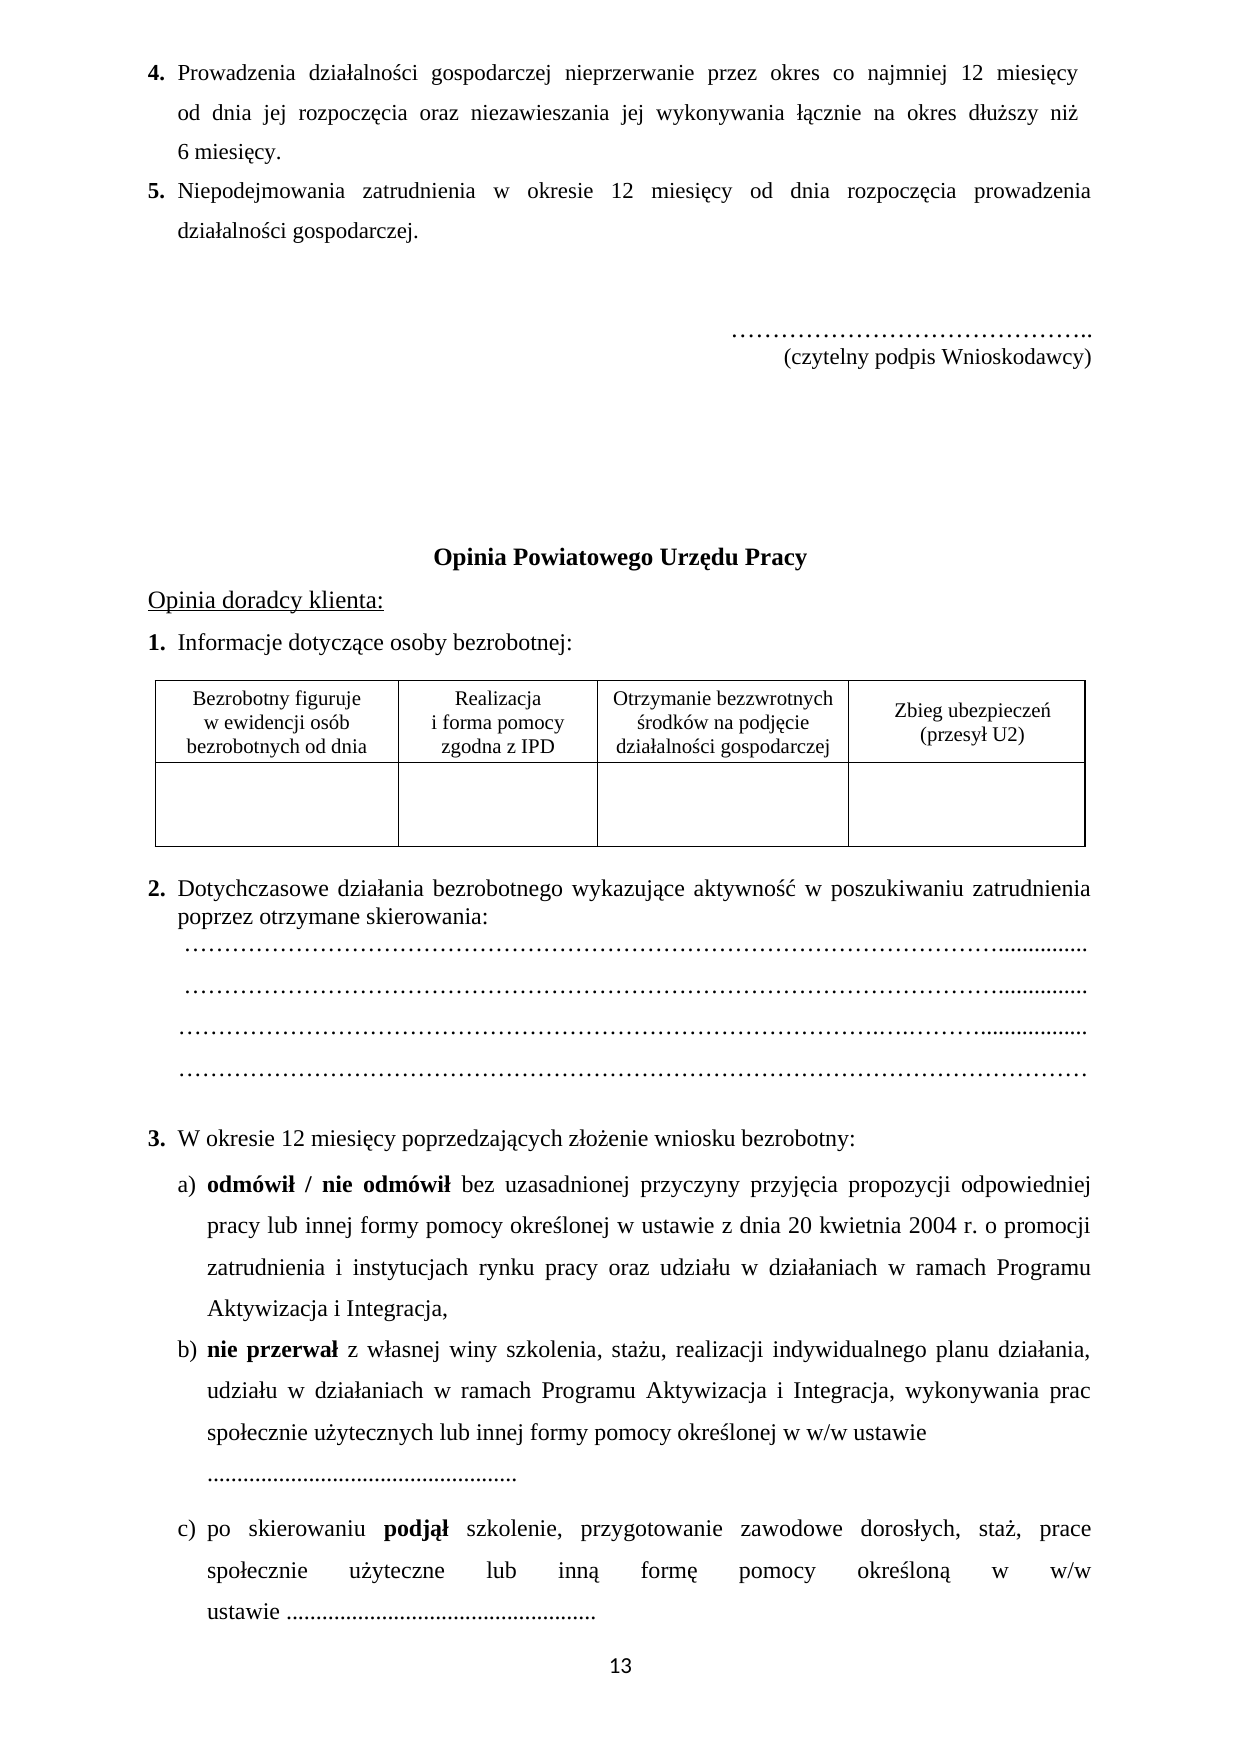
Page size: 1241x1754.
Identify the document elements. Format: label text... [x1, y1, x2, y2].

table_cell [598, 763, 848, 846]
table_cell [849, 763, 1084, 846]
list odmówił / nie odmówił bez uzasadnionej przyczyny przyjęcia propozycji odpowiedniej pracy lub innej formy pomocy określonej w ustawie z dnia 20 kwietnia 2004 r. o promocji zatrudnienia i instytucjach rynku pracy oraz udziału w działaniach w ramach Programu Aktywizacja i Integracja, [177, 1170, 1092, 1321]
list Informacje dotyczące osoby bezrobotnej: [148, 628, 1092, 656]
text …………………………………….. [664, 314, 1092, 343]
table_cell [156, 763, 398, 846]
list Dotychczasowe działania bezrobotnego wykazujące aktywność w poszukiwaniu zatrudnienia poprzez otrzymane skierowania: [148, 874, 1092, 929]
text …………………………………………………………………………………………………… [148, 1053, 1092, 1081]
list nie przerwał z własnej winy szkolenia, stażu, realizacji indywidualnego planu działania, udziału w działaniach w ramach Programu Aktywizacja i Integracja, wykonywania prac społecznie użytecznych lub innej formy pomocy określonej w w/w ustawie [177, 1335, 1092, 1446]
table_header Otrzymanie bezzwrotnych środków na podjęcie działalności gospodarczej [598, 681, 848, 762]
list po skierowaniu podjął szkolenie, przygotowanie zawodowe dorosłych, staż, prace społecznie użyteczne lub inną formę pomocy określoną w w/w ustawie .................................................... [177, 1514, 1092, 1625]
text Opinia Powiatowego Urzędu Pracy [148, 542, 1092, 570]
text …………………………………………………………………………………………............... [148, 929, 1092, 957]
text …………………………………………………………………………….….……….................. [148, 1012, 1092, 1040]
text (czytelny podpis Wnioskodawcy) [148, 343, 1092, 369]
text Opinia doradcy klienta: [148, 585, 1092, 613]
text .................................................... [207, 1459, 1092, 1487]
table_cell [399, 763, 597, 846]
list Prowadzenia działalności gospodarczej nieprzerwanie przez okres co najmniej 12 miesięcy od dnia jej rozpoczęcia oraz niezawieszania jej wykonywania łącznie na okres dłuższy niż 6 miesięcy. [148, 59, 1092, 164]
list Niepodejmowania zatrudnienia w okresie 12 miesięcy od dnia rozpoczęcia prowadzenia działalności gospodarczej. [148, 178, 1092, 243]
list W okresie 12 miesięcy poprzedzających złożenie wniosku bezrobotny: [148, 1124, 1092, 1151]
table_header Realizacja i forma pomocy zgodna z IPD [399, 681, 597, 762]
table_header Zbieg ubezpieczeń (przesył U2) [849, 681, 1084, 762]
text …………………………………………………………………………………………............... [148, 971, 1092, 998]
table_header Bezrobotny figuruje w ewidencji osób bezrobotnych od dnia [156, 681, 398, 762]
